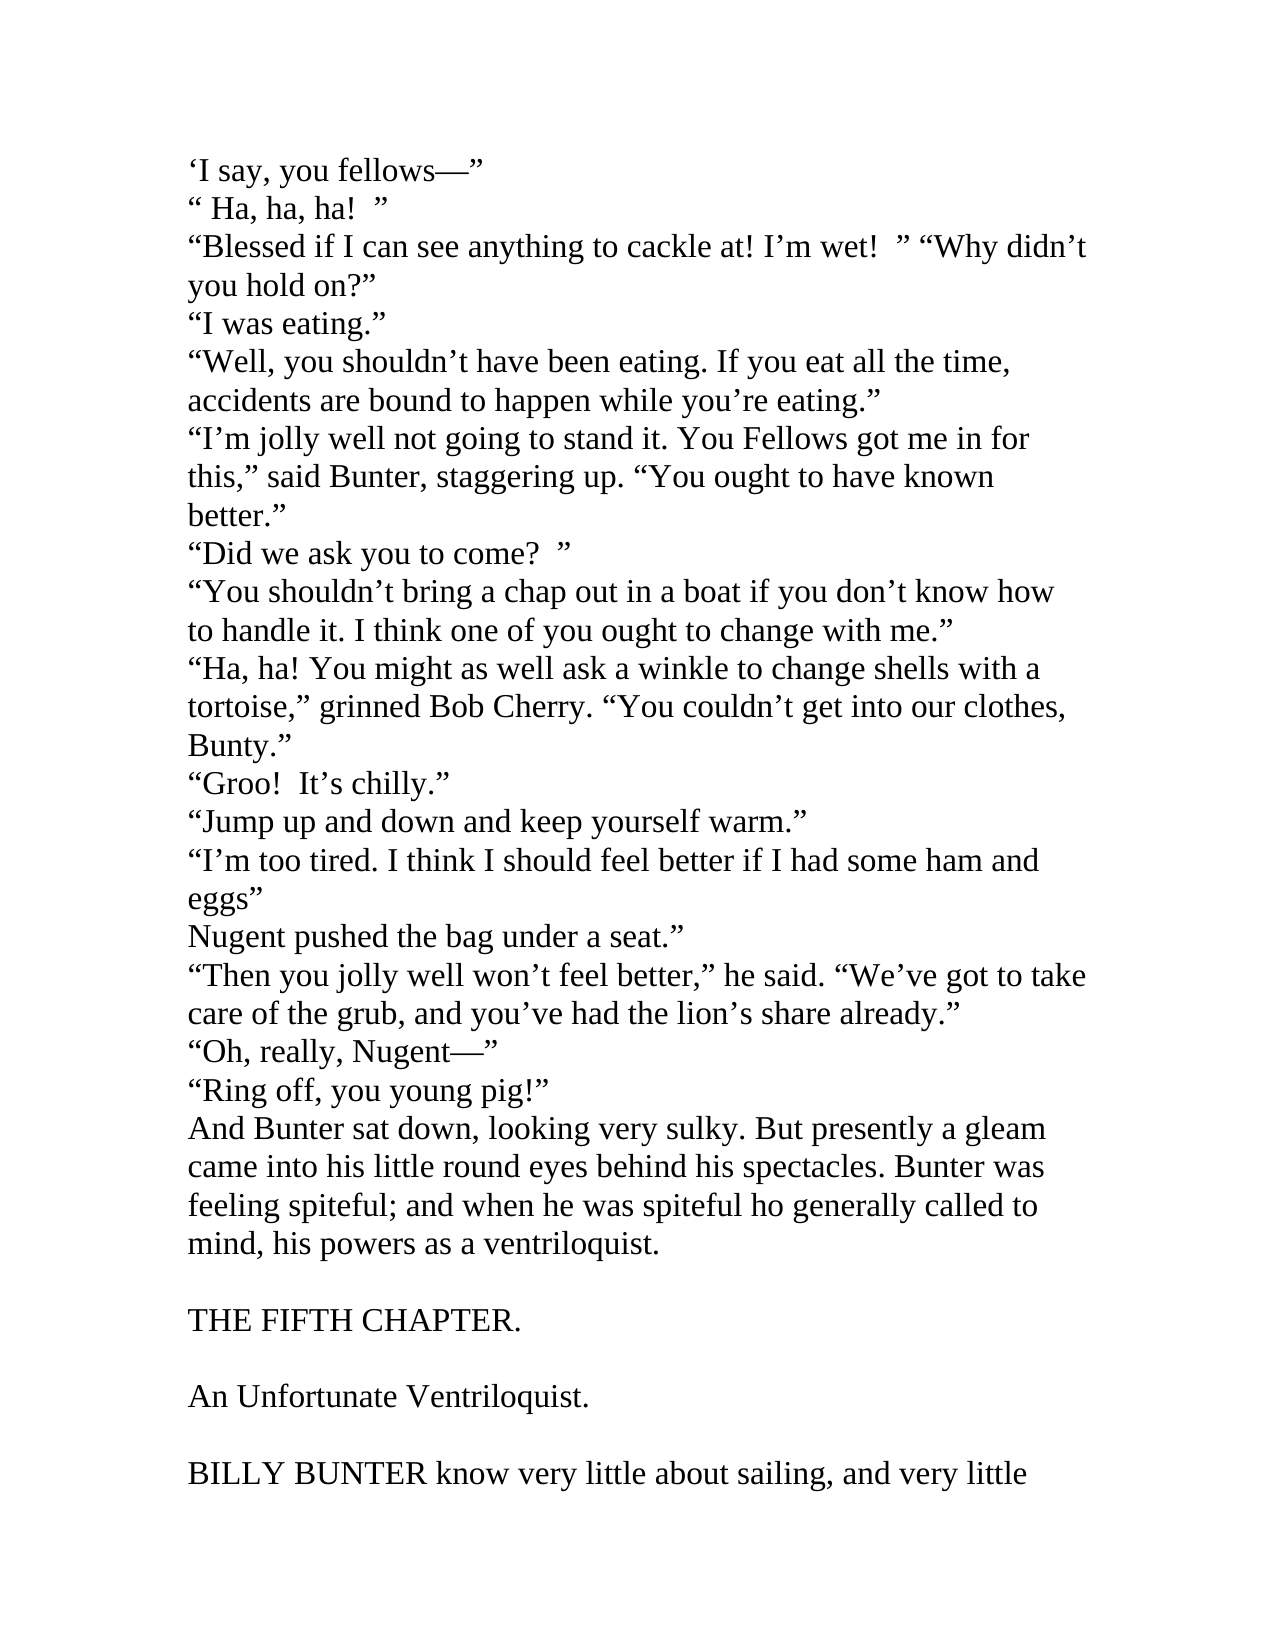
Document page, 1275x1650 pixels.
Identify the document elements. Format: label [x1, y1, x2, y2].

text [187, 150, 1087, 1492]
